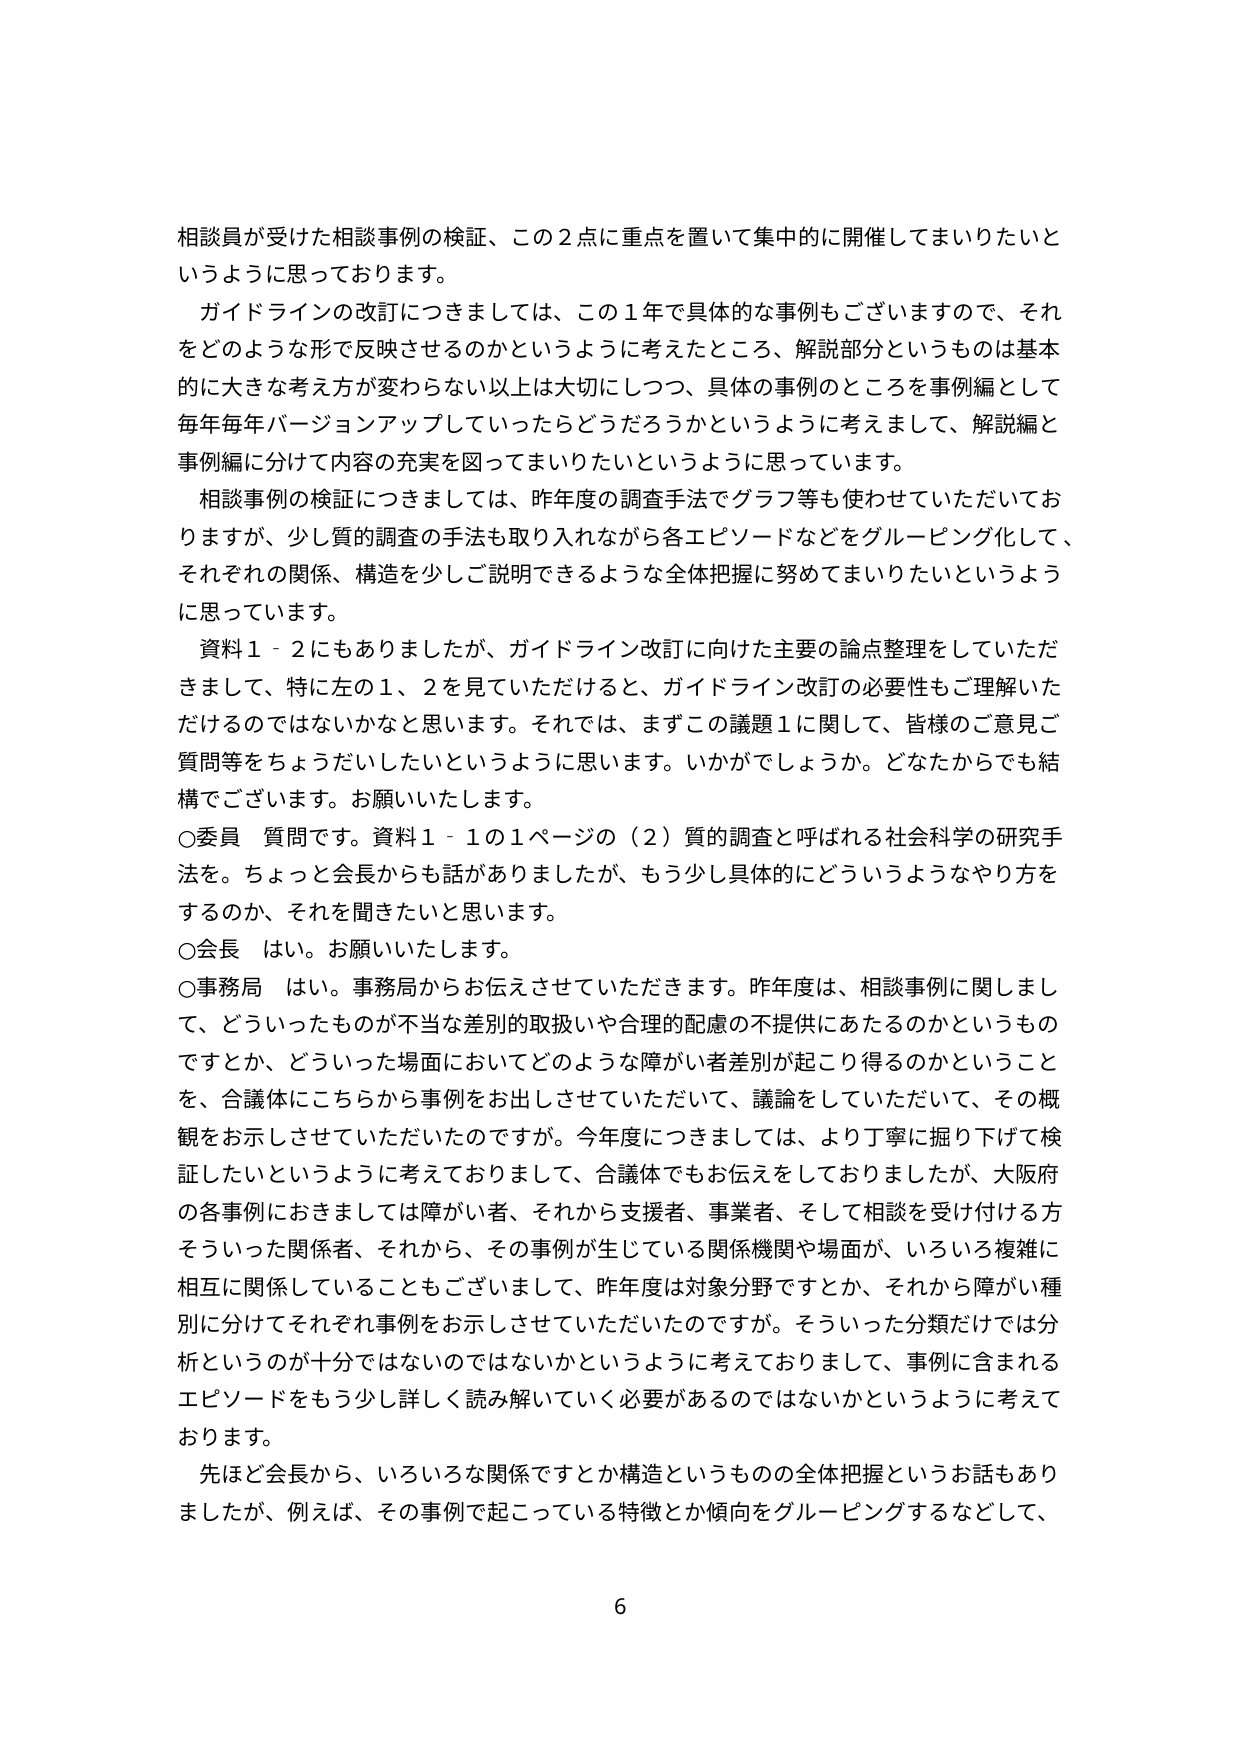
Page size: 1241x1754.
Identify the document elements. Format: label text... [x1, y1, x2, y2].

text ○事務局 はい。事務局からお伝えさせていただきます。昨年度は、相談事例に関しまして、どういったものが不当な差別的取扱いや合理的配慮の不提供にあたるのかというものですとか、どういった場面においてどのような障がい者差別が起こり得るのかということを、合議体にこちらから事例をお出しさせていただいて、議論をしていただいて、その概観をお示しさせていただいたのですが。今年度につきましては、より丁寧に掘り下げて検証したいというように考えておりまして、合議体でもお伝えをしておりましたが、大阪府の各事例におきましては障がい者、それから支援者、事業者、そして相談を受け付ける方、そういった関係者、それから、その事例が生じている関係機関や場面が、いろいろ複雑に相互に関係していることもございまして、昨年度は対象分野ですとか、それから障がい種別に分けてそれぞれ事例をお示しさせていただいたのですが。そういった分類だけでは分析というのが十分ではないのではないかというように考えておりまして、事例に含まれるエピソードをもう少し詳しく読み解いていく必要があるのではないかというように考えております。 [177, 967, 1063, 1454]
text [177, 217, 1063, 292]
text ○会長 はい。お願いいたします。 [177, 929, 1063, 967]
text ○委員 質問です。資料１‐１の１ページの（２）質的調査と呼ばれる社会科学の研究手法を。ちょっと会長からも話がありましたが、もう少し具体的にどういうようなやり方をするのか、それを聞きたいと思います。 [177, 817, 1063, 929]
text 資料１‐２にもありましたが、ガイドライン改訂に向けた主要の論点整理をしていただきまして、特に左の１、２を見ていただけると、ガイドライン改訂の必要性もご理解いただけるのではないかなと思います。それでは、まずこの議題１に関して、皆様のご意見ご質問等をちょうだいしたいというように思います。いかがでしょうか。どなたからでも結構でございます。お願いいたします。 [177, 629, 1063, 817]
text ガイドラインの改訂につきましては、この１年で具体的な事例もございますので、それをどのような形で反映させるのかというように考えたところ、解説部分というものは基本的に大きな考え方が変わらない以上は大切にしつつ、具体の事例のところを事例編として毎年毎年バージョンアップしていったらどうだろうかというように考えまして、解説編と事例編に分けて内容の充実を図ってまいりたいというように思っています。 [177, 292, 1063, 479]
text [177, 1454, 1063, 1529]
text 相談事例の検証につきましては、昨年度の調査手法でグラフ等も使わせていただいておりますが、少し質的調査の手法も取り入れながら各エピソードなどをグルーピング化して、それぞれの関係、構造を少しご説明できるような全体把握に努めてまいりたいというように思っています。 [177, 479, 1063, 629]
